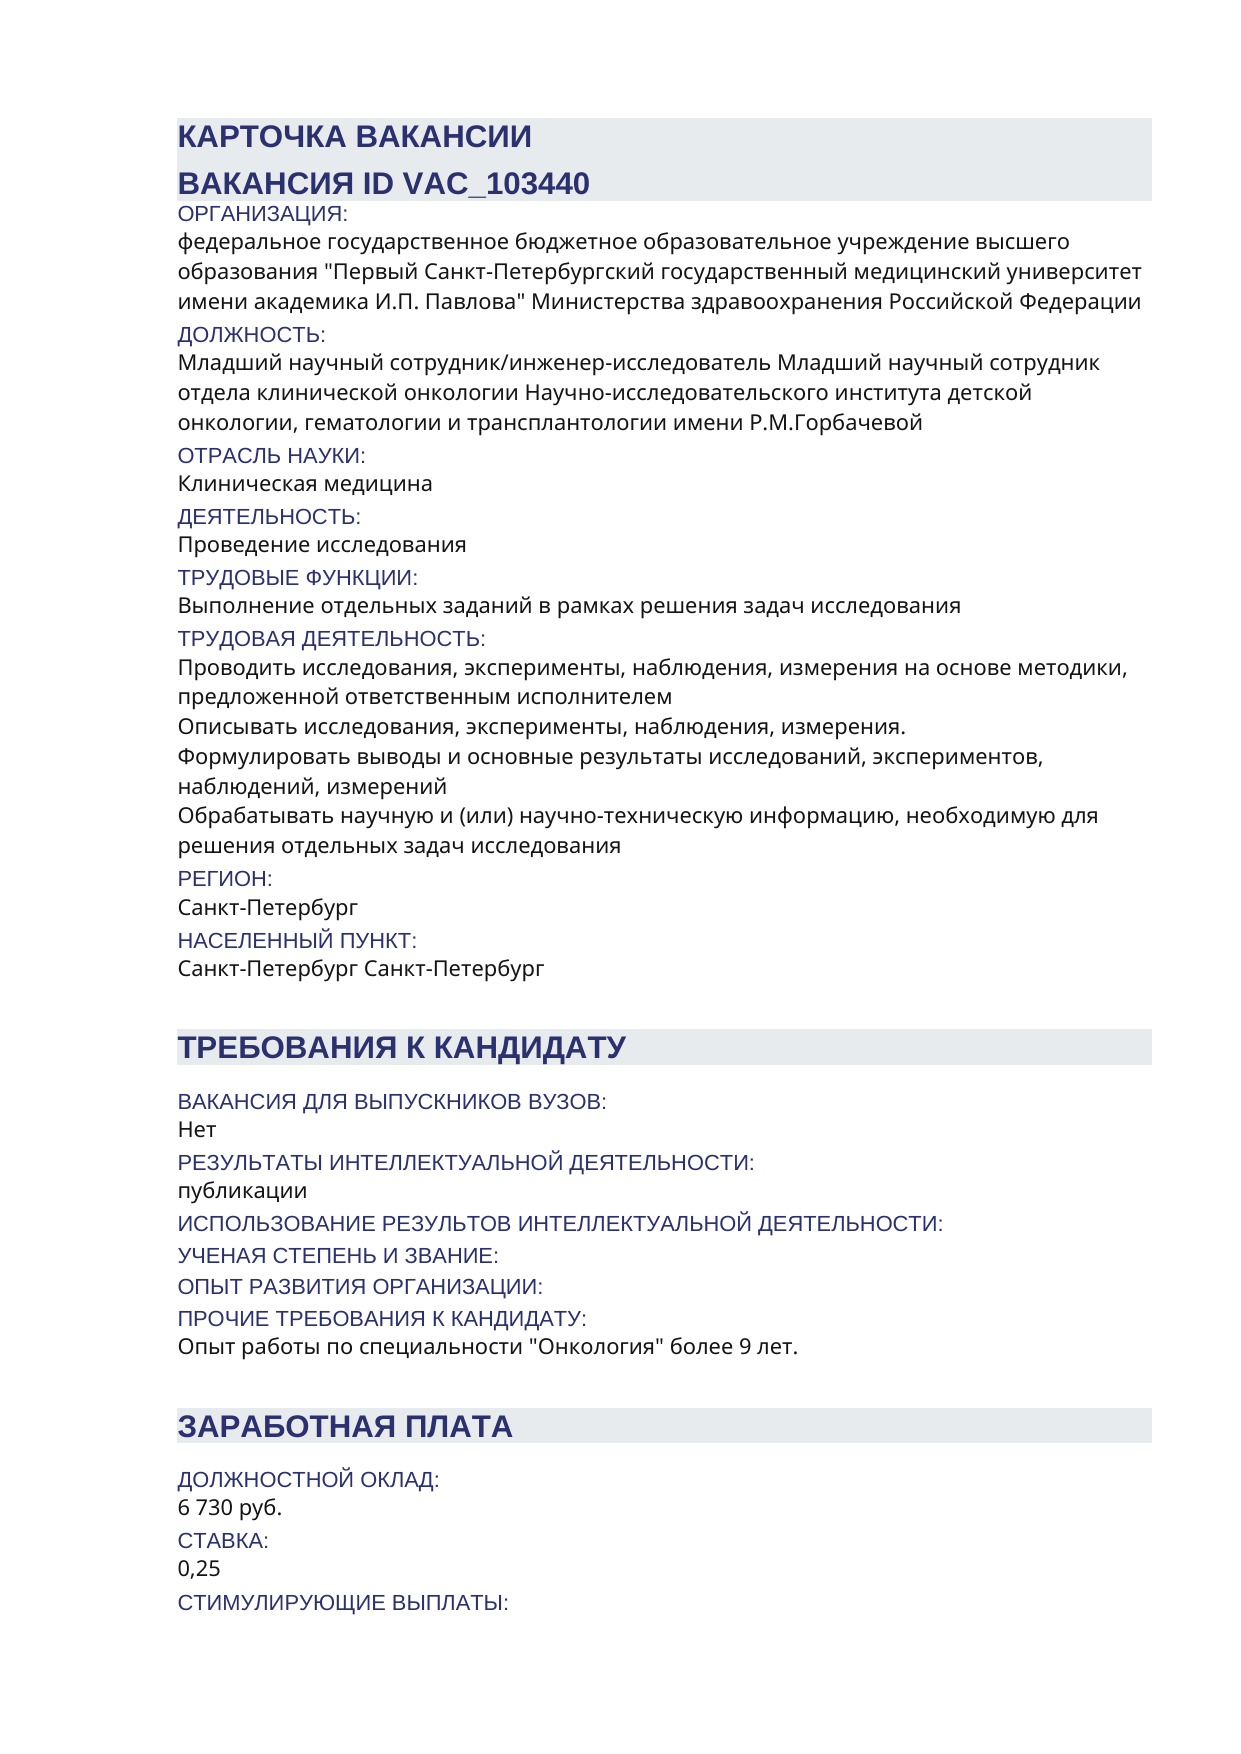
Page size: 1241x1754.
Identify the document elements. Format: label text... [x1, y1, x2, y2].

text СТИМУЛИРУЮЩИЕ ВЫПЛАТЫ: [177, 1589, 1152, 1615]
text ДОЛЖНОСТЬ: [177, 322, 1152, 347]
text Проведение исследования [177, 529, 1152, 559]
text КАРТОЧКА ВАКАНСИИ [177, 118, 1152, 154]
text Опыт работы по специальности "Онкология" более 9 лет. [177, 1331, 1152, 1361]
text НАСЕЛЕННЫЙ ПУНКТ: [177, 928, 1152, 953]
text ТРЕБОВАНИЯ К КАНДИДАТУ [177, 1029, 1152, 1065]
text Проводить исследования, эксперименты, наблюдения, измерения на основе методики, предложенной ответственным исполнителем Описывать исследования, эксперименты, наблюдения, измерения. Формулировать выводы и основные результаты исследований, экспериментов, наблюдений, измерений Обрабатывать научную и (или) научно-техническую информацию, необходимую для решения отдельных задач исследования [177, 652, 1152, 860]
text ИСПОЛЬЗОВАНИЕ РЕЗУЛЬТОВ ИНТЕЛЛЕКТУАЛЬНОЙ ДЕЯТЕЛЬНОСТИ: [177, 1211, 1152, 1237]
text Санкт-Петербург Санкт-Петербург [177, 953, 1152, 983]
text Клиническая медицина [177, 468, 1152, 498]
text УЧЕНАЯ СТЕПЕНЬ И ЗВАНИЕ: [177, 1243, 1152, 1268]
text РЕГИОН: [177, 866, 1152, 892]
text ОТРАСЛЬ НАУКИ: [177, 443, 1152, 468]
text ДЕЯТЕЛЬНОСТЬ: [177, 504, 1152, 529]
text ПРОЧИЕ ТРЕБОВАНИЯ К КАНДИДАТУ: [177, 1306, 1152, 1331]
text ДОЛЖНОСТНОЙ ОКЛАД: [177, 1467, 1152, 1492]
text Младший научный сотрудник/инженер-исследователь Младший научный сотрудник отдела клинической онкологии Научно-исследовательского института детской онкологии, гематологии и трансплантологии имени Р.М.Горбачевой [177, 347, 1152, 436]
text Нет [177, 1114, 1152, 1144]
text Выполнение отдельных заданий в рамках решения задач исследования [177, 590, 1152, 620]
text Санкт-Петербург [177, 892, 1152, 921]
text ВАКАНСИЯ ID VAC_103440 [177, 165, 1152, 201]
text РЕЗУЛЬТАТЫ ИНТЕЛЛЕКТУАЛЬНОЙ ДЕЯТЕЛЬНОСТИ: [177, 1150, 1152, 1175]
text 0,25 [177, 1553, 1152, 1583]
text ТРУДОВЫЕ ФУНКЦИИ: [177, 565, 1152, 590]
text ТРУДОВАЯ ДЕЯТЕЛЬНОСТЬ: [177, 626, 1152, 652]
text ОПЫТ РАЗВИТИЯ ОРГАНИЗАЦИИ: [177, 1274, 1152, 1299]
text ВАКАНСИЯ ДЛЯ ВЫПУСКНИКОВ ВУЗОВ: [177, 1089, 1152, 1114]
text 6 730 руб. [177, 1492, 1152, 1522]
text ОРГАНИЗАЦИЯ: [177, 201, 1152, 226]
text федеральное государственное бюджетное образовательное учреждение высшего образования "Первый Санкт-Петербургский государственный медицинский университет имени академика И.П. Павлова" Министерства здравоохранения Российской Федерации [177, 226, 1152, 316]
text СТАВКА: [177, 1528, 1152, 1553]
text публикации [177, 1175, 1152, 1205]
text ЗАРАБОТНАЯ ПЛАТА [177, 1408, 1152, 1443]
